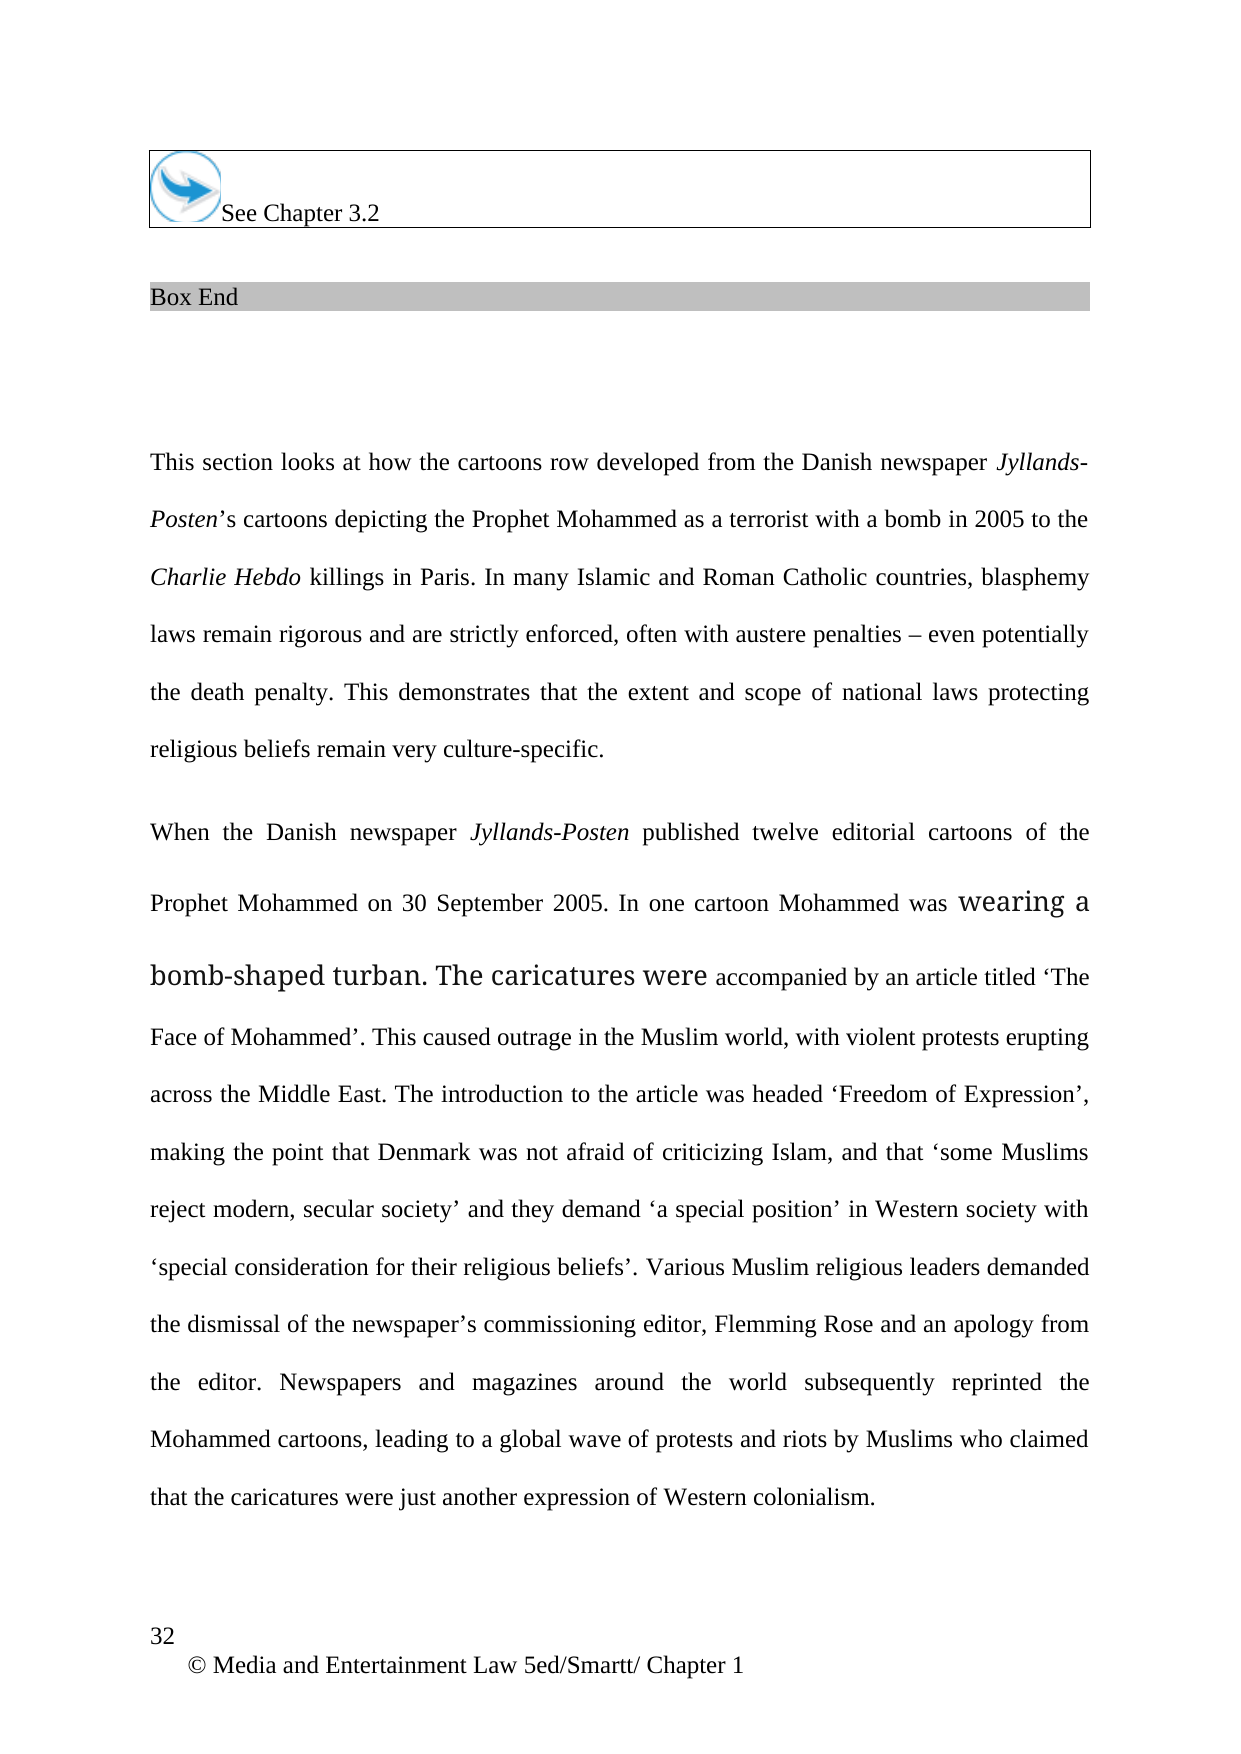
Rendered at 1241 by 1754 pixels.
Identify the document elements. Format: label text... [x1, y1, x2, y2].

text See Chapter 3.2 [150, 151, 1090, 227]
text When the Danish newspaper Jyllands-Posten published twelve editorial cartoons of the Prophet Mohammed on 30 September 2005. In one cartoon Mohammed was wearing a bomb-shaped turban. The caricatures were accompanied by an article titled ‘The Face of Mohammed’. This caused outrage in the Muslim world, with violent protests erupting across the Middle East. The introduction to the article was headed ‘Freedom of Expression’, making the point that Denmark was not afraid of criticizing Islam, and that ‘some Muslims reject modern, secular society’ and they demand ‘a special position’ in Western society with ‘special consideration for their religious beliefs’. Various Muslim religious leaders demanded the dismissal of the newspaper’s commissioning editor, Flemming Rose and an apology from the editor. Newspapers and magazines around the world subsequently reprinted the Mohammed cartoons, leading to a global wave of protests and riots by Muslims who claimed that the caricatures were just another expression of Western colonialism. [150, 817, 1090, 1511]
text This section looks at how the cartoons row developed from the Danish newspaper Jyllands-Posten’s cartoons depicting the Prophet Mohammed as a terrorist with a bomb in 2005 to the Charlie Hebdo killings in Paris. In many Islamic and Roman Catholic countries, blasphemy laws remain rigorous and are strictly enforced, often with austere penalties – even potentially the death penalty. This demonstrates that the extent and scope of national laws protecting religious beliefs remain very culture-specific. [150, 447, 1090, 763]
text Box End [150, 282, 1090, 311]
